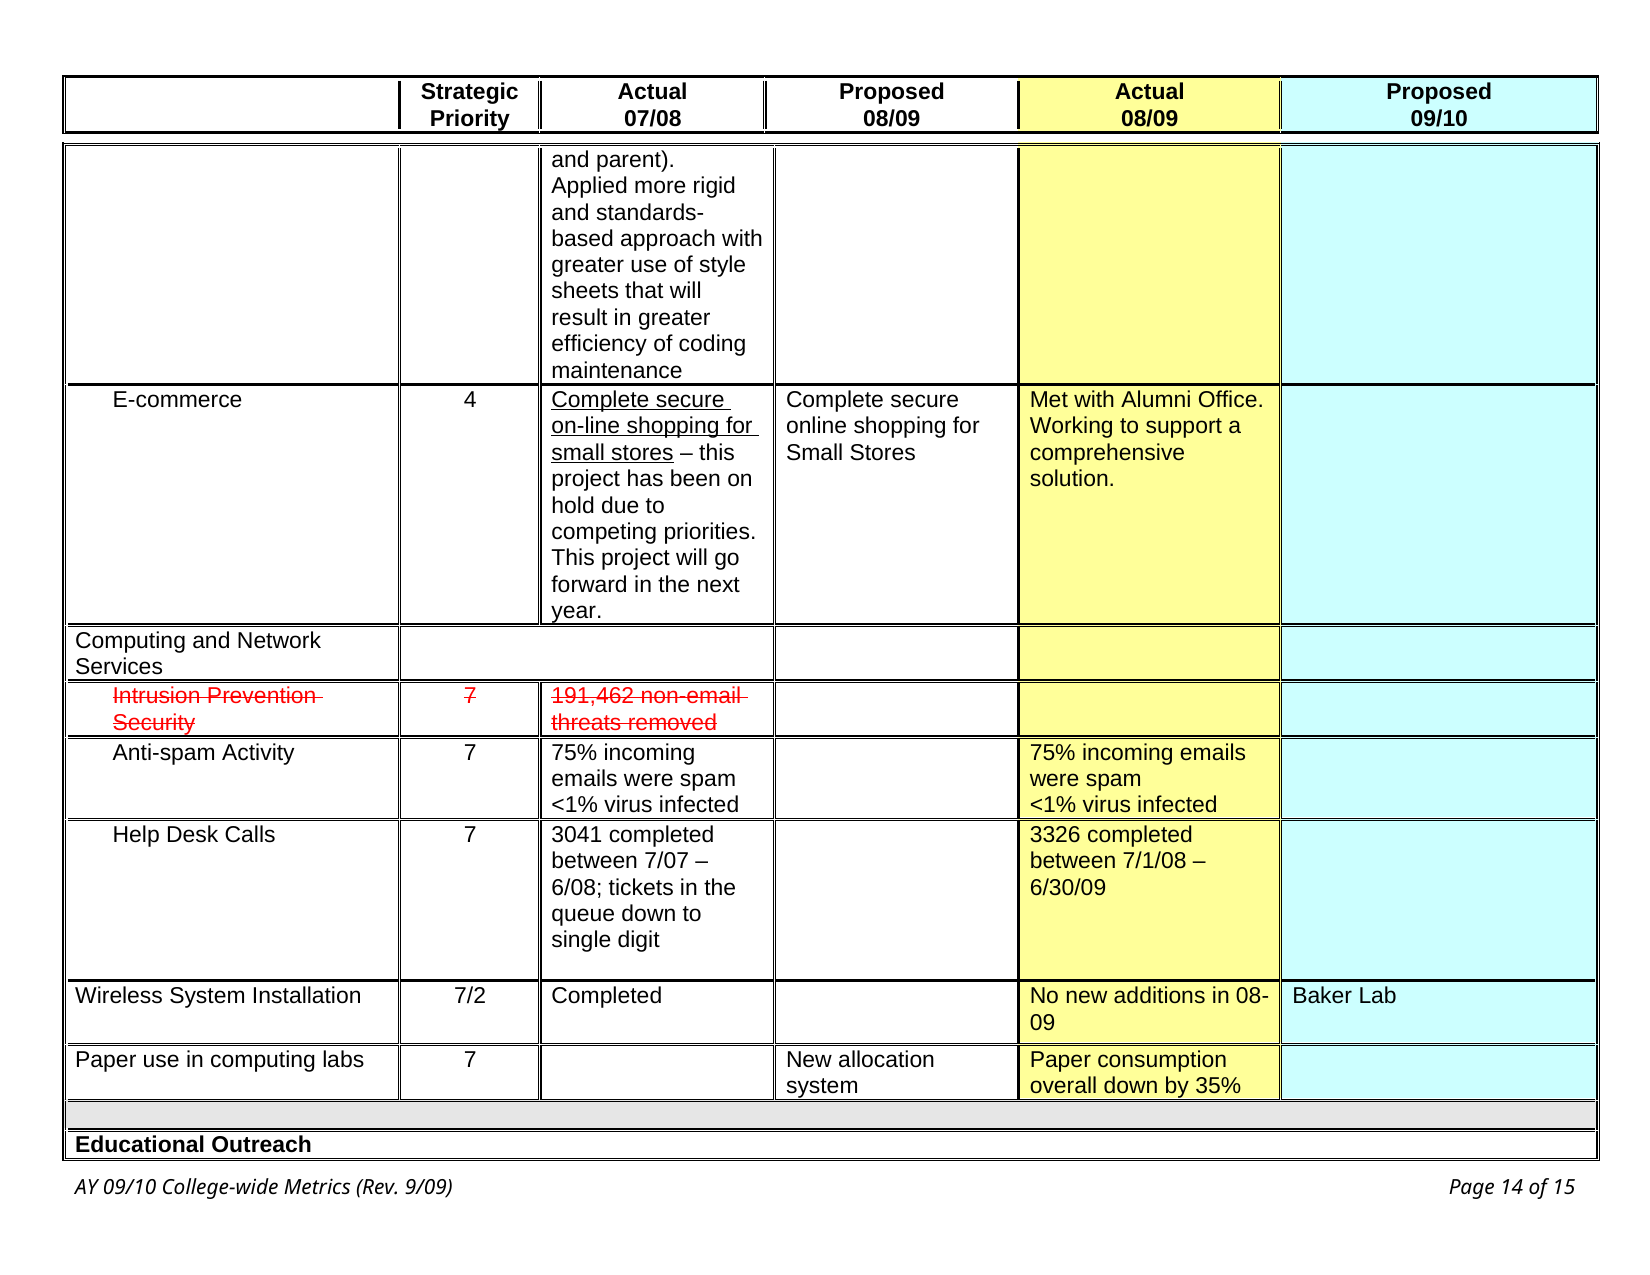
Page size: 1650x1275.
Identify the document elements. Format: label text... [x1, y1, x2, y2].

table_cell Wireless System Installation [66, 979, 398, 1042]
table_cell Paper consumption overall down by 35% [1020, 1046, 1279, 1098]
table_cell 3326 completed between 7/1/08 – 6/30/09 [1020, 821, 1279, 979]
table_cell Intrusion Prevention Security [66, 679, 398, 735]
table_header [540, 146, 774, 383]
table_cell [1282, 623, 1597, 679]
table_cell [1282, 818, 1597, 979]
table_cell Met with Alumni Office. Working to support a comprehensive solution. [1020, 386, 1279, 623]
table_cell Completed [542, 982, 773, 1042]
table_cell [1282, 679, 1597, 735]
table_cell [1282, 735, 1597, 817]
table_cell 7 [401, 683, 538, 735]
table_cell Educational Outreach [66, 1128, 1597, 1158]
table_cell [1020, 627, 1279, 679]
table_cell Complete secure online shopping for Small Stores [776, 386, 1017, 623]
table_cell Complete secure on-line shopping for small stores – this project has been on hold due to competing priorities. This project will go forward in the next year. [542, 386, 773, 623]
table_cell [1282, 1043, 1597, 1098]
table_cell Anti-spam Activity [66, 735, 398, 817]
table_cell 4 [401, 386, 538, 623]
table_cell [776, 821, 1017, 979]
table_cell [1020, 683, 1279, 735]
table_cell [776, 739, 1017, 817]
table_cell No new additions in 08-09 [1020, 982, 1279, 1042]
table_cell [542, 1046, 773, 1098]
table_cell 7/2 [401, 982, 538, 1042]
table_cell 75% incoming emails were spam <1% virus infected [1020, 739, 1279, 817]
table_cell [401, 627, 773, 679]
table_cell E-commerce [64, 383, 398, 623]
table_cell New allocation system [776, 1046, 1017, 1098]
table_cell 7 [401, 739, 538, 817]
table_cell [66, 1099, 1597, 1128]
table_cell 3041 completed between 7/07 – 6/08; tickets in the queue down to single digit [542, 821, 773, 979]
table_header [775, 146, 1018, 383]
table_cell 7 [401, 1046, 538, 1098]
table_cell Computing and Network Services [66, 623, 398, 679]
table_cell Paper use in computing labs [66, 1043, 398, 1098]
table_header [1018, 146, 1281, 383]
table_cell Calls [66, 818, 398, 979]
table_cell 75% incoming emails were spam <1% virus infected [542, 739, 773, 817]
table_header Q&G [400, 144, 540, 383]
table_cell 191,462 non-email threats removed [542, 683, 773, 735]
table_cell [776, 683, 1017, 735]
table_cell [1282, 383, 1598, 623]
table_cell 7 [401, 821, 538, 979]
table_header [66, 146, 399, 383]
table_header 100% complete [1281, 146, 1596, 383]
table_cell [776, 982, 1017, 1042]
table_cell Baker Lab [1282, 979, 1596, 1042]
table_cell [776, 627, 1017, 679]
